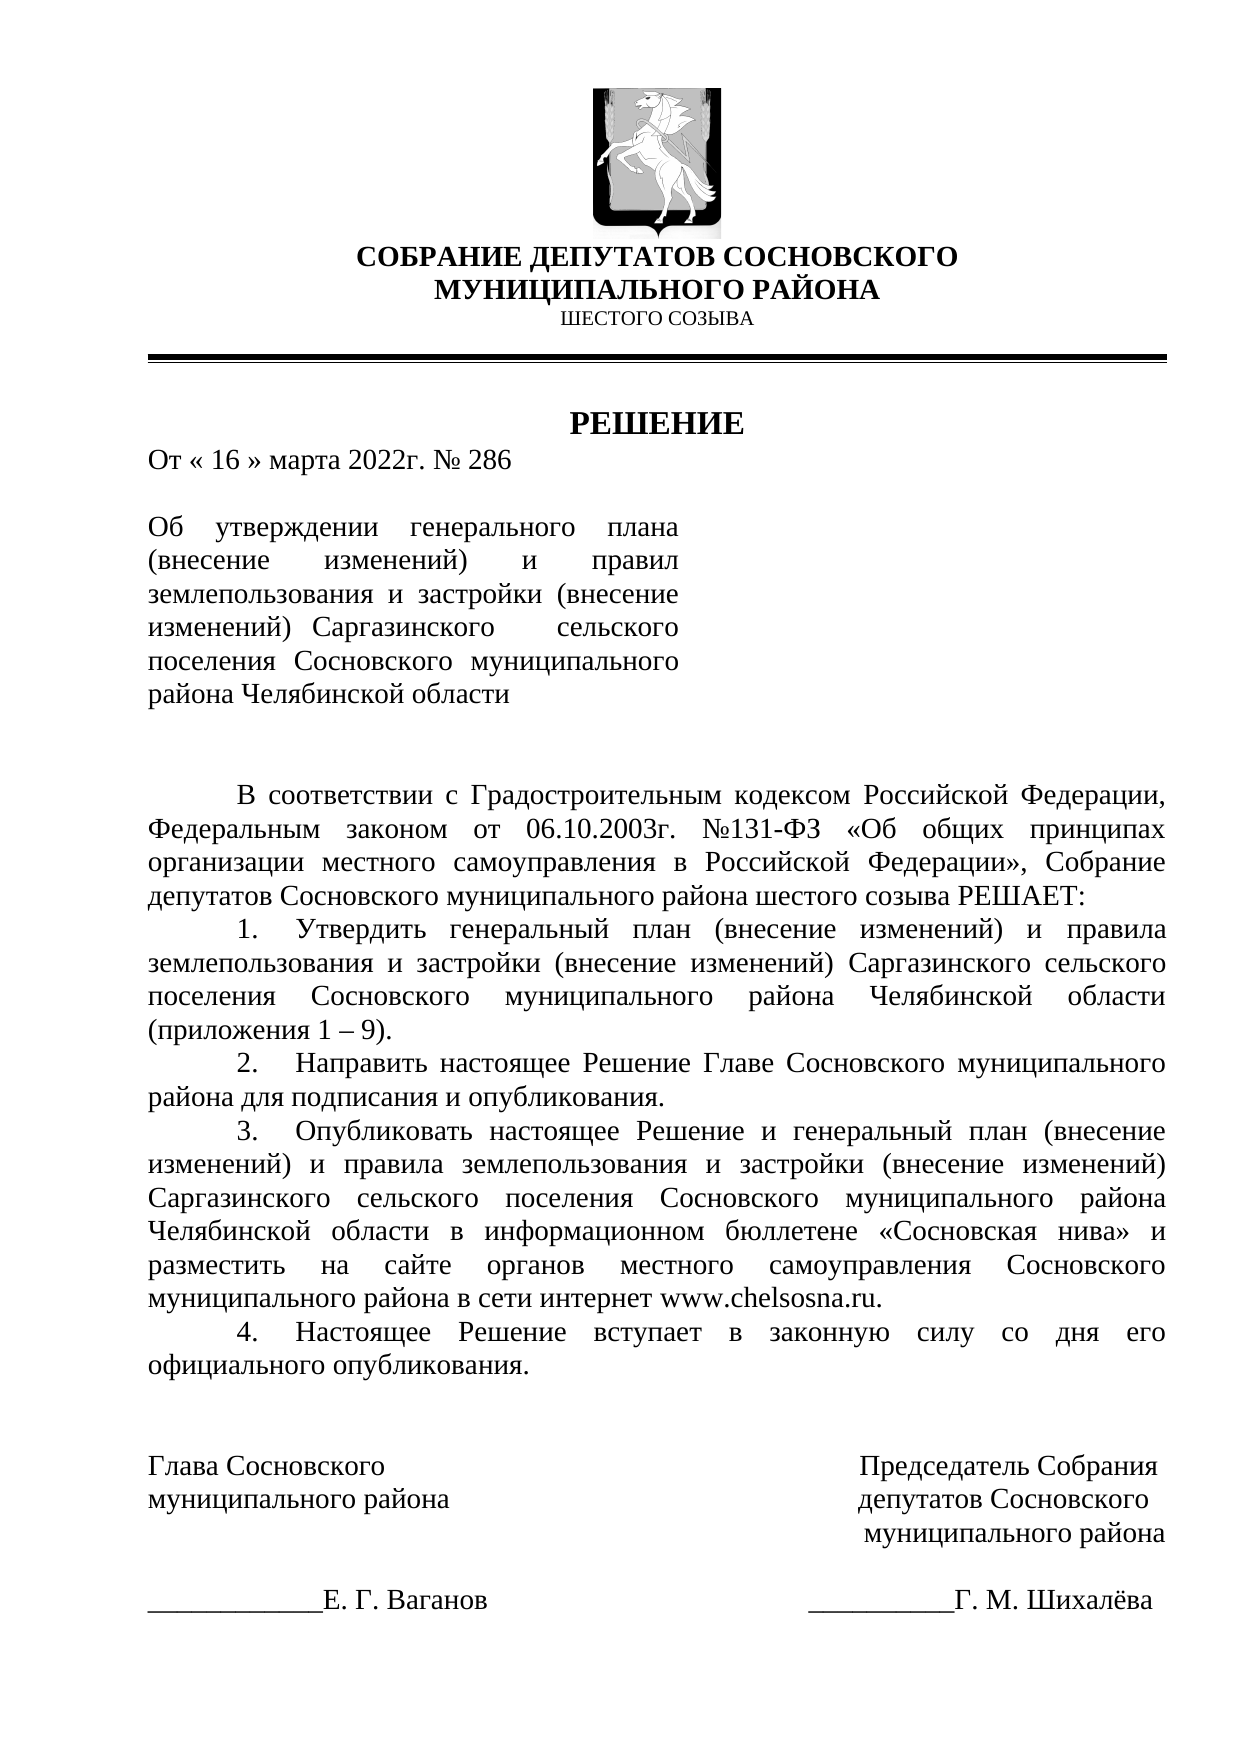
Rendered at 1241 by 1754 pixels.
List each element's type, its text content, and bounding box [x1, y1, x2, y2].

text В соответствии с Градостроительным кодексом Российской Федерации, Федеральным законом от 06.10.2003г. №131-ФЗ «Об общих принципах организации местного самоуправления в Российской Федерации», Собрание депутатов Сосновского муниципального района шестого созыва РЕШАЕТ: [148, 777, 1167, 911]
text муниципального района депутатов Сосновского [148, 1482, 1167, 1515]
text муниципального района [236, 1515, 1167, 1549]
list Направить настоящее Решение Главе Сосновского муниципального района для подписания и опубликования. [148, 1046, 1167, 1113]
text СОБРАНИЕ ДЕПУТАТОВ СОСНОВСКОГО [148, 239, 1167, 272]
list Настоящее Решение вступает в законную силу со дня его официального опубликования. [148, 1314, 1167, 1381]
list Опубликовать настоящее Решение и генеральный план (внесение изменений) и правила землепользования и застройки (внесение изменений) Саргазинского сельского поселения Сосновского муниципального района Челябинской области в информационном бюллетене «Сосновская нива» и разместить на сайте органов местного самоуправления Сосновского муниципального района в сети интернет www.chelsosna.ru. [148, 1113, 1167, 1314]
text МУНИЦИПАЛЬНОГО РАЙОНА [148, 272, 1167, 306]
picture [593, 88, 722, 239]
text От « 16 » марта 2022г. № 286 [148, 442, 1167, 475]
text Об утверждении генерального плана (внесение изменений) и правил землепользования и застройки (внесение изменений) Саргазинского сельского поселения Сосновского муниципального района Челябинской области [148, 509, 679, 710]
text ШЕСТОГО СОЗЫВА [148, 306, 1167, 330]
text ____________Е. Г. Ваганов __________Г. М. Шихалёва [148, 1582, 1167, 1616]
text Глава Сосновского Председатель Собрания [148, 1448, 1167, 1482]
list Утвердить генеральный план (внесение изменений) и правила землепользования и застройки (внесение изменений) Саргазинского сельского поселения Сосновского муниципального района Челябинской области (приложения 1 – 9). [148, 911, 1167, 1046]
text РЕШЕНИЕ [148, 403, 1167, 442]
